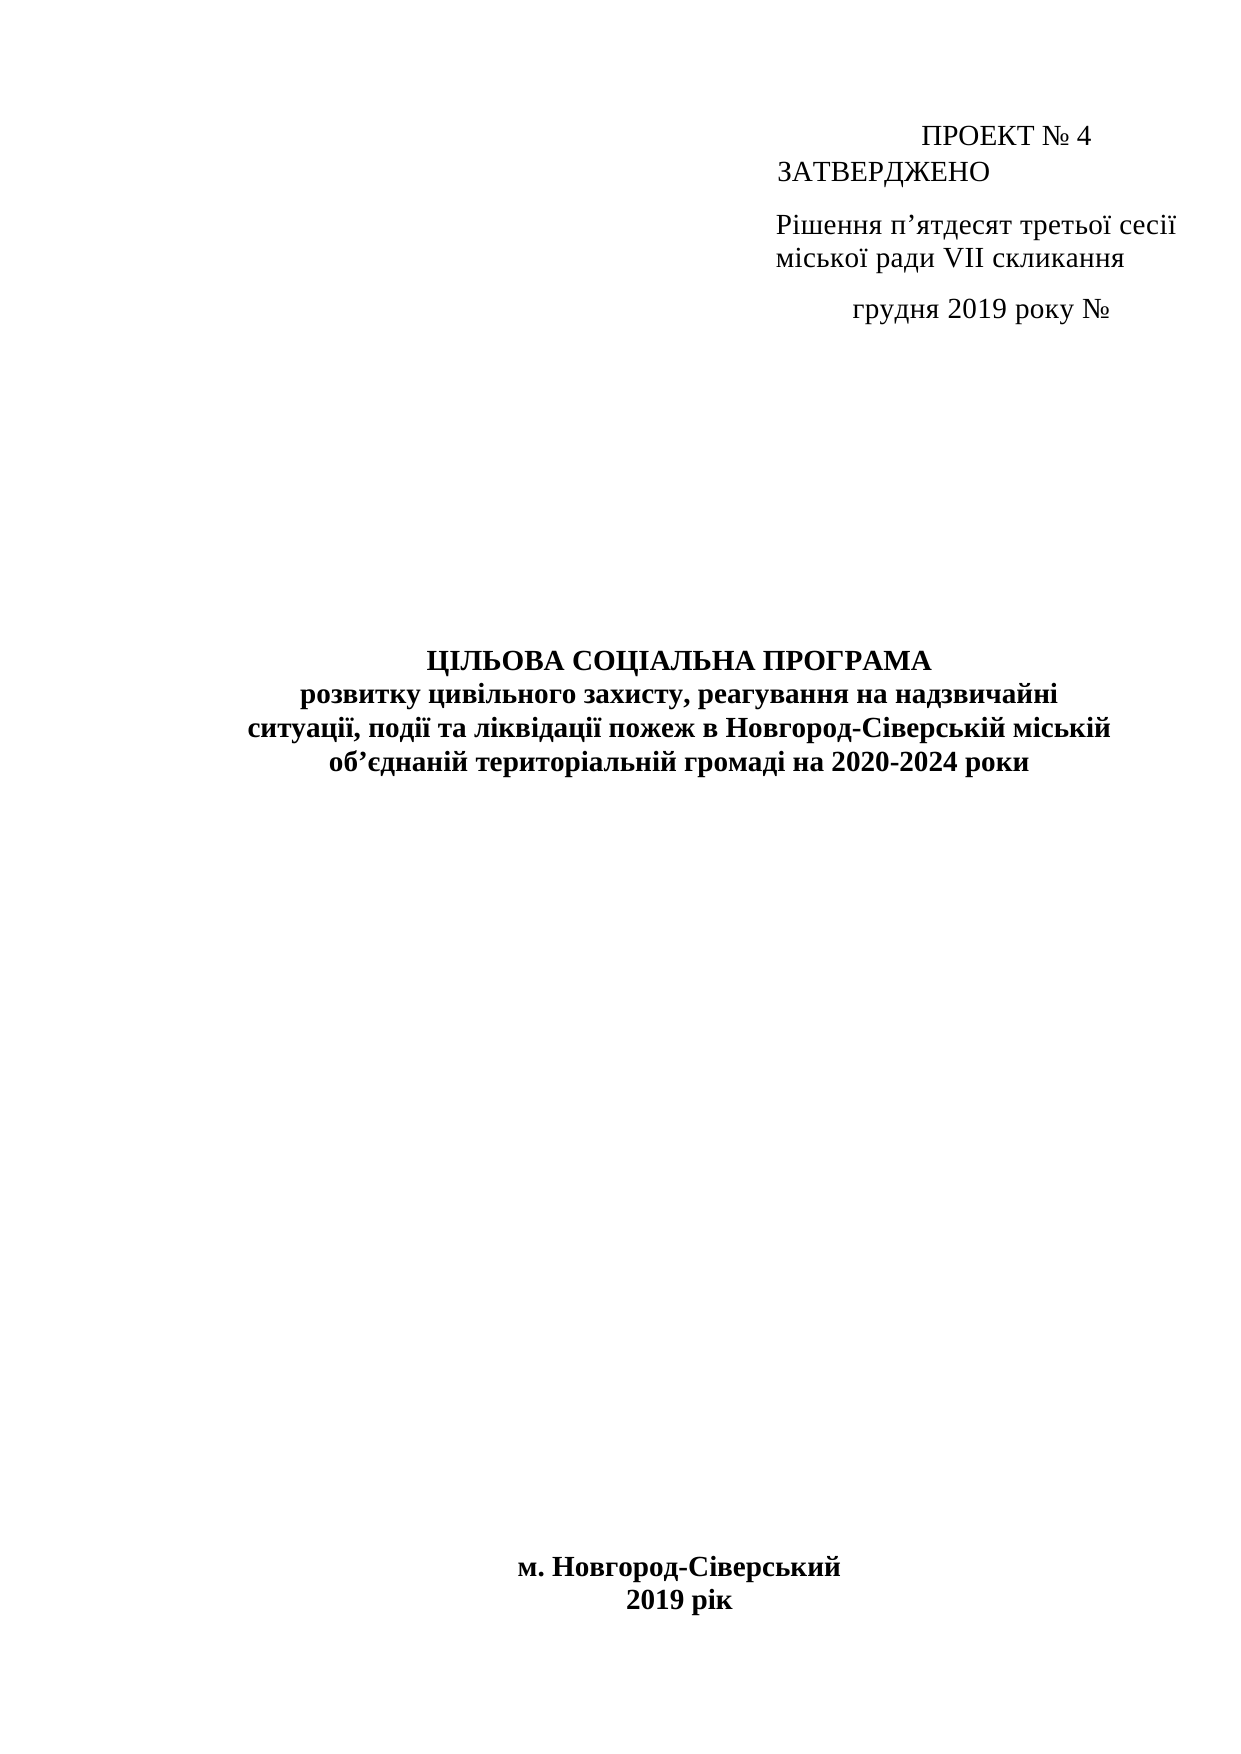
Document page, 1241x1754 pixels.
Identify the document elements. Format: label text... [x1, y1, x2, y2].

text грудня 2019 року № [177, 291, 1181, 324]
text ПРОЕКТ № 4 ЗАТВЕРДЖЕНО [177, 118, 1181, 188]
text 2019 рік [177, 1582, 1181, 1616]
text м. Новгород-Сіверський [177, 1549, 1181, 1582]
text розвитку цивільного захисту, реагування на надзвичайні [177, 677, 1181, 710]
text Рішення п’ятдесят третьої сесії [177, 207, 1181, 241]
text ЦІЛЬОВА СОЦІАЛЬНА ПРОГРАМА [177, 643, 1181, 677]
text ситуації, події та ліквідації пожеж в Новгород-Сіверській міській об’єднаній територіальній громаді на 2020-2024 роки [177, 710, 1181, 777]
text міської ради VII скликання [177, 241, 1181, 274]
